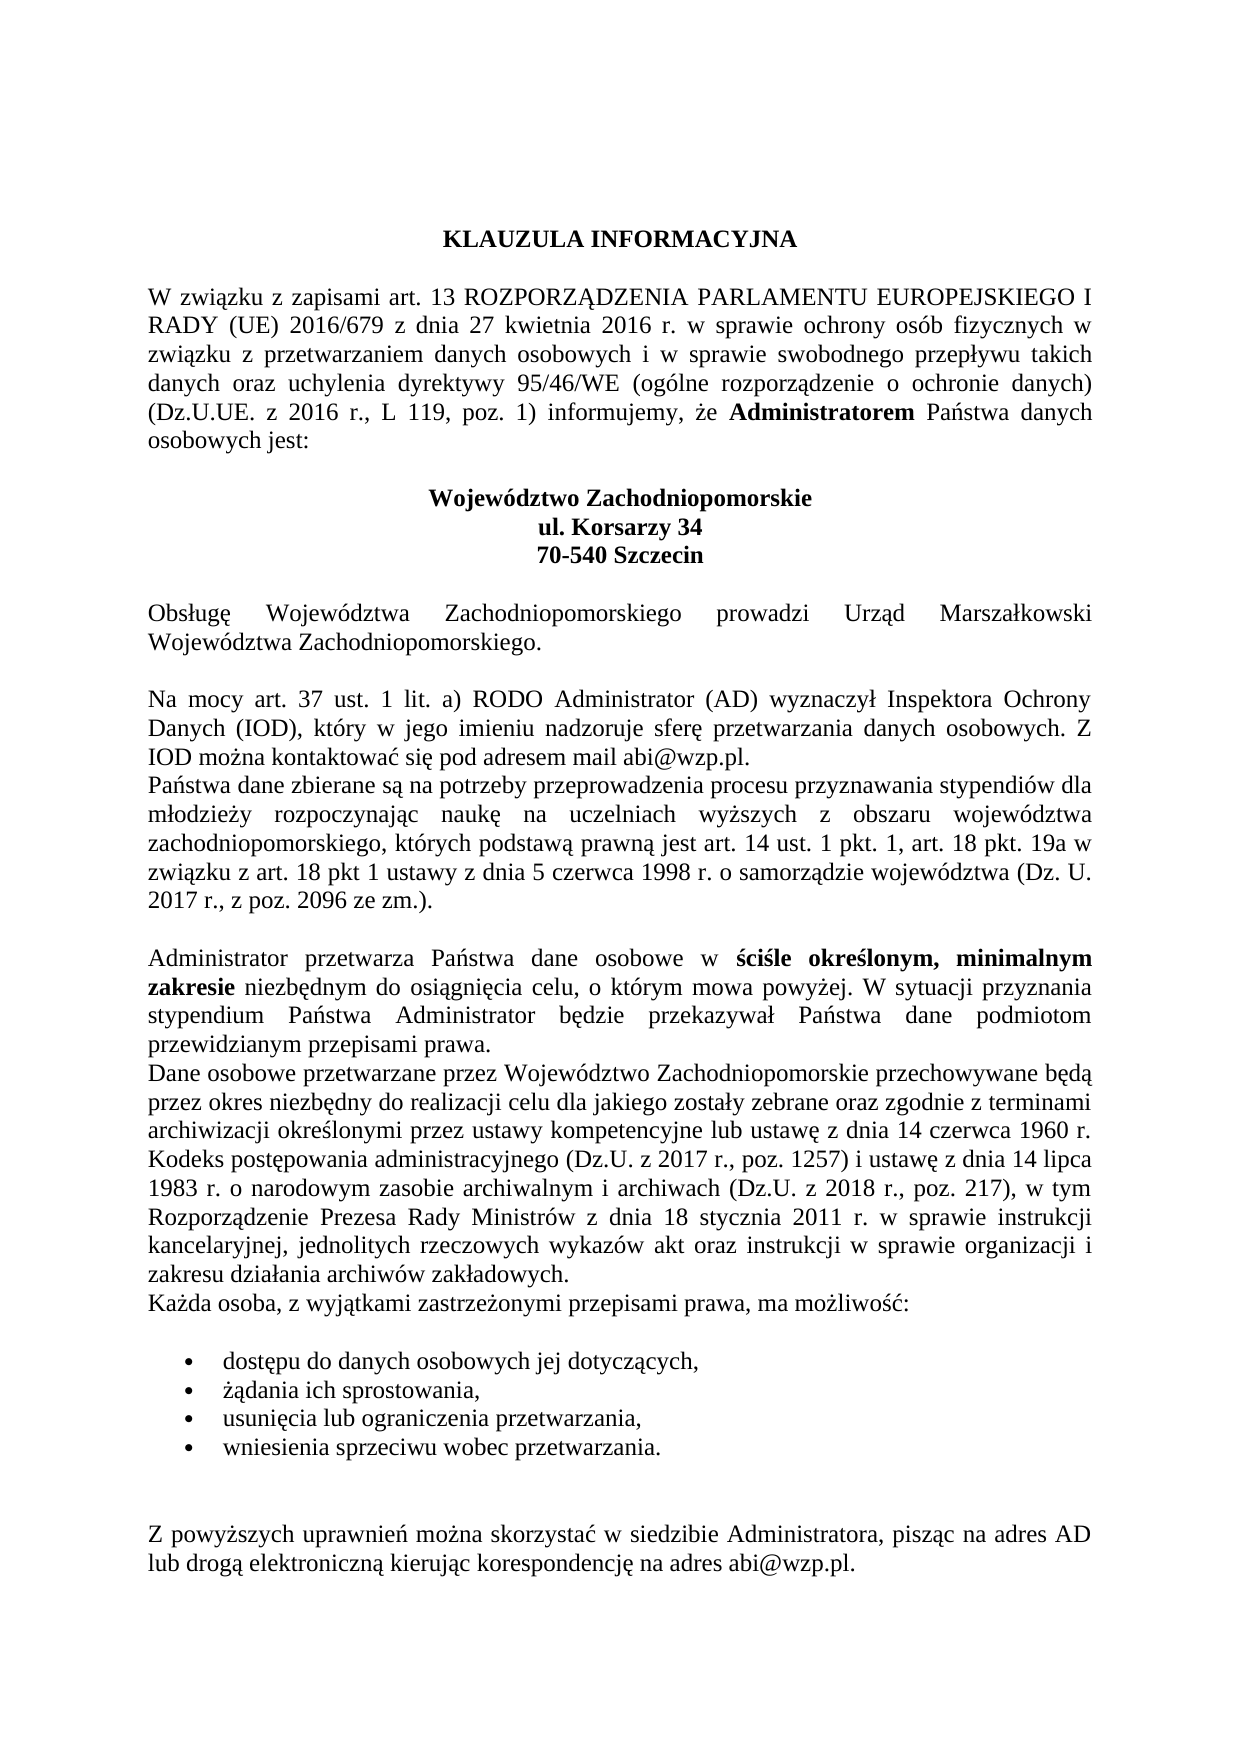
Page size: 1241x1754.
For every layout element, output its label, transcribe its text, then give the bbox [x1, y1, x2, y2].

list dostępu do danych osobowych jej dotyczących, [185, 1346, 1093, 1375]
text Każda osoba, z wyjątkami zastrzeżonymi przepisami prawa, ma możliwość: [148, 1288, 1093, 1317]
list żądania ich sprostowania, [185, 1375, 1093, 1403]
text KLAUZULA INFORMACYJNA [148, 224, 1093, 253]
text Państwa dane zbierane są na potrzeby przeprowadzenia procesu przyznawania stypendiów dla młodzieży rozpoczynając naukę na uczelniach wyższych z obszaru województwa zachodniopomorskiego, których podstawą prawną jest art. 14 ust. 1 pkt. 1, art. 18 pkt. 19a w związku z art. 18 pkt 1 ustawy z dnia 5 czerwca 1998 r. o samorządzie województwa (Dz. U. 2017 r., z poz. 2096 ze zm.). [148, 771, 1093, 914]
text Z powyższych uprawnień można skorzystać w siedzibie Administratora, pisząc na adres AD lub drogą elektroniczną kierując korespondencję na adres abi@wzp.pl. [148, 1519, 1093, 1576]
text W związku z zapisami art. 13 ROZPORZĄDZENIA PARLAMENTU EUROPEJSKIEGO I RADY (UE) 2016/679 z dnia 27 kwietnia 2016 r. w sprawie ochrony osób fizycznych w związku z przetwarzaniem danych osobowych i w sprawie swobodnego przepływu takich danych oraz uchylenia dyrektywy 95/46/WE (ogólne rozporządzenie o ochronie danych) (Dz.U.UE. z 2016 r., L 119, poz. 1) informujemy, że Administratorem Państwa danych osobowych jest: [148, 282, 1093, 454]
text Na mocy art. 37 ust. 1 lit. a) RODO Administrator (AD) wyznaczył Inspektora Ochrony Danych (IOD), który w jego imieniu nadzoruje sferę przetwarzania danych osobowych. Z IOD można kontaktować się pod adresem mail abi@wzp.pl. [148, 684, 1093, 771]
list wniesienia sprzeciwu wobec przetwarzania. [185, 1432, 1093, 1461]
text Województwo Zachodniopomorskie [148, 483, 1093, 512]
text 70-540 Szczecin [148, 541, 1093, 569]
text ul. Korsarzy 34 [148, 512, 1093, 541]
text Dane osobowe przetwarzane przez Województwo Zachodniopomorskie przechowywane będą przez okres niezbędny do realizacji celu dla jakiego zostały zebrane oraz zgodnie z terminami archiwizacji określonymi przez ustawy kompetencyjne lub ustawę z dnia 14 czerwca 1960 r. Kodeks postępowania administracyjnego (Dz.U. z 2017 r., poz. 1257) i ustawę z dnia 14 lipca 1983 r. o narodowym zasobie archiwalnym i archiwach (Dz.U. z 2018 r., poz. 217), w tym Rozporządzenie Prezesa Rady Ministrów z dnia 18 stycznia 2011 r. w sprawie instrukcji kancelaryjnej, jednolitych rzeczowych wykazów akt oraz instrukcji w sprawie organizacji i zakresu działania archiwów zakładowych. [148, 1058, 1093, 1288]
text Administrator przetwarza Państwa dane osobowe w ściśle określonym, minimalnym zakresie niezbędnym do osiągnięcia celu, o którym mowa powyżej. W sytuacji przyznania stypendium Państwa Administrator będzie przekazywał Państwa dane podmiotom przewidzianym przepisami prawa. [148, 943, 1093, 1058]
list usunięcia lub ograniczenia przetwarzania, [185, 1403, 1093, 1432]
text Obsługę Województwa Zachodniopomorskiego prowadzi Urząd Marszałkowski Województwa Zachodniopomorskiego. [148, 598, 1093, 656]
